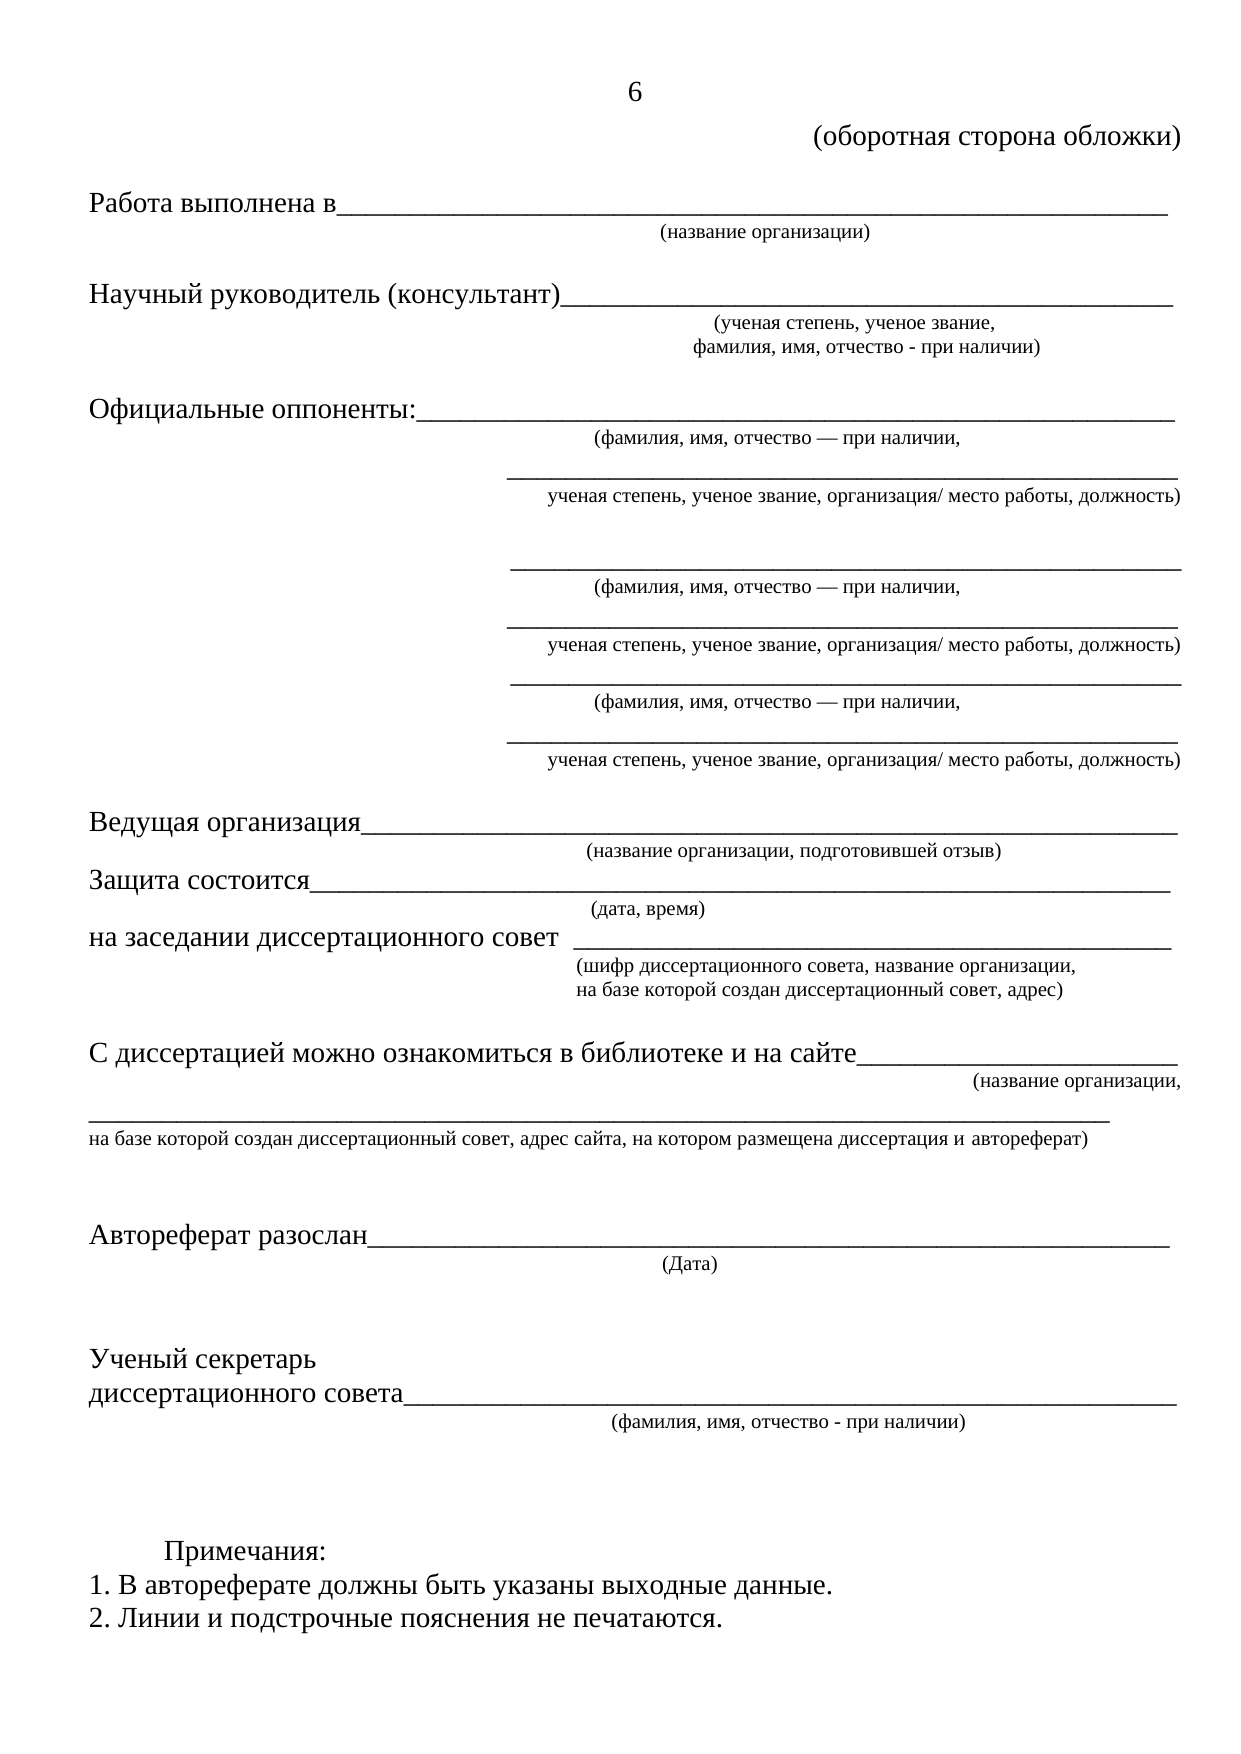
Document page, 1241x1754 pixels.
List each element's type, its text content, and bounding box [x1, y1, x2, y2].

text (фамилия, имя, отчество — при наличии, [89, 425, 1181, 449]
text 1. В автореферате должны быть указаны выходные данные. [89, 1567, 1181, 1601]
text (фамилия, имя, отчество — при наличии, [89, 689, 1181, 713]
text (название организации, подготовившей отзыв) [89, 838, 1181, 862]
text (дата, время) [89, 895, 1181, 919]
text ученая степень, ученое звание, организация/ место работы, должность) [89, 631, 1181, 656]
text фамилия, имя, отчество - при наличии) [89, 334, 1181, 358]
text Ведущая организация________________________________________________________ [89, 804, 1181, 838]
text 2. Линии и подстрочные пояснения не печатаются. [89, 1601, 1181, 1634]
text (оборотная сторона обложки) [89, 118, 1181, 152]
text (фамилия, имя, отчество - при наличии) [89, 1409, 1181, 1433]
text ______________________________________________________________________ [89, 1092, 1181, 1126]
text ______________________________________________ [89, 713, 1177, 747]
text ______________________________________________ [89, 656, 1181, 689]
text С диссертацией можно ознакомиться в библиотеке и на сайте______________________ [89, 1035, 1181, 1068]
text на базе которой создан диссертационный совет, адрес сайта, на котором размещена диссертация и автореферат) [89, 1126, 1181, 1150]
text (фамилия, имя, отчество — при наличии, [89, 574, 1181, 598]
text Научный руководитель (консультант)__________________________________________ [89, 276, 1181, 310]
text ученая степень, ученое звание, организация/ место работы, должность) [89, 483, 1181, 507]
text ученая степень, ученое звание, организация/ место работы, должность) [89, 747, 1181, 771]
text (шифр диссертационного совета, название организации, [576, 953, 1181, 977]
text Ученый секретарь [89, 1342, 1181, 1375]
text ______________________________________________ [89, 598, 1177, 631]
text Официальные оппоненты:____________________________________________________ [89, 392, 1181, 425]
text на базе которой создан диссертационный совет, адрес) [576, 977, 1181, 1001]
text ______________________________________________ [89, 449, 1177, 483]
text (название организации, [89, 1068, 1181, 1092]
text Защита состоится___________________________________________________________ [89, 862, 1181, 895]
text (ученая степень, ученое звание, [89, 310, 1181, 334]
text Примечания: [89, 1533, 1181, 1567]
text диссертационного совета_____________________________________________________ [89, 1375, 1181, 1409]
text ______________________________________________ [89, 540, 1181, 574]
text (название организации) [89, 219, 1181, 243]
text Работа выполнена в_________________________________________________________ [89, 185, 1181, 219]
text Автореферат разослан_______________________________________________________ [89, 1217, 1181, 1251]
text на заседании диссертационного совет _________________________________________ [89, 919, 1181, 953]
text (Дата) [89, 1251, 1181, 1274]
